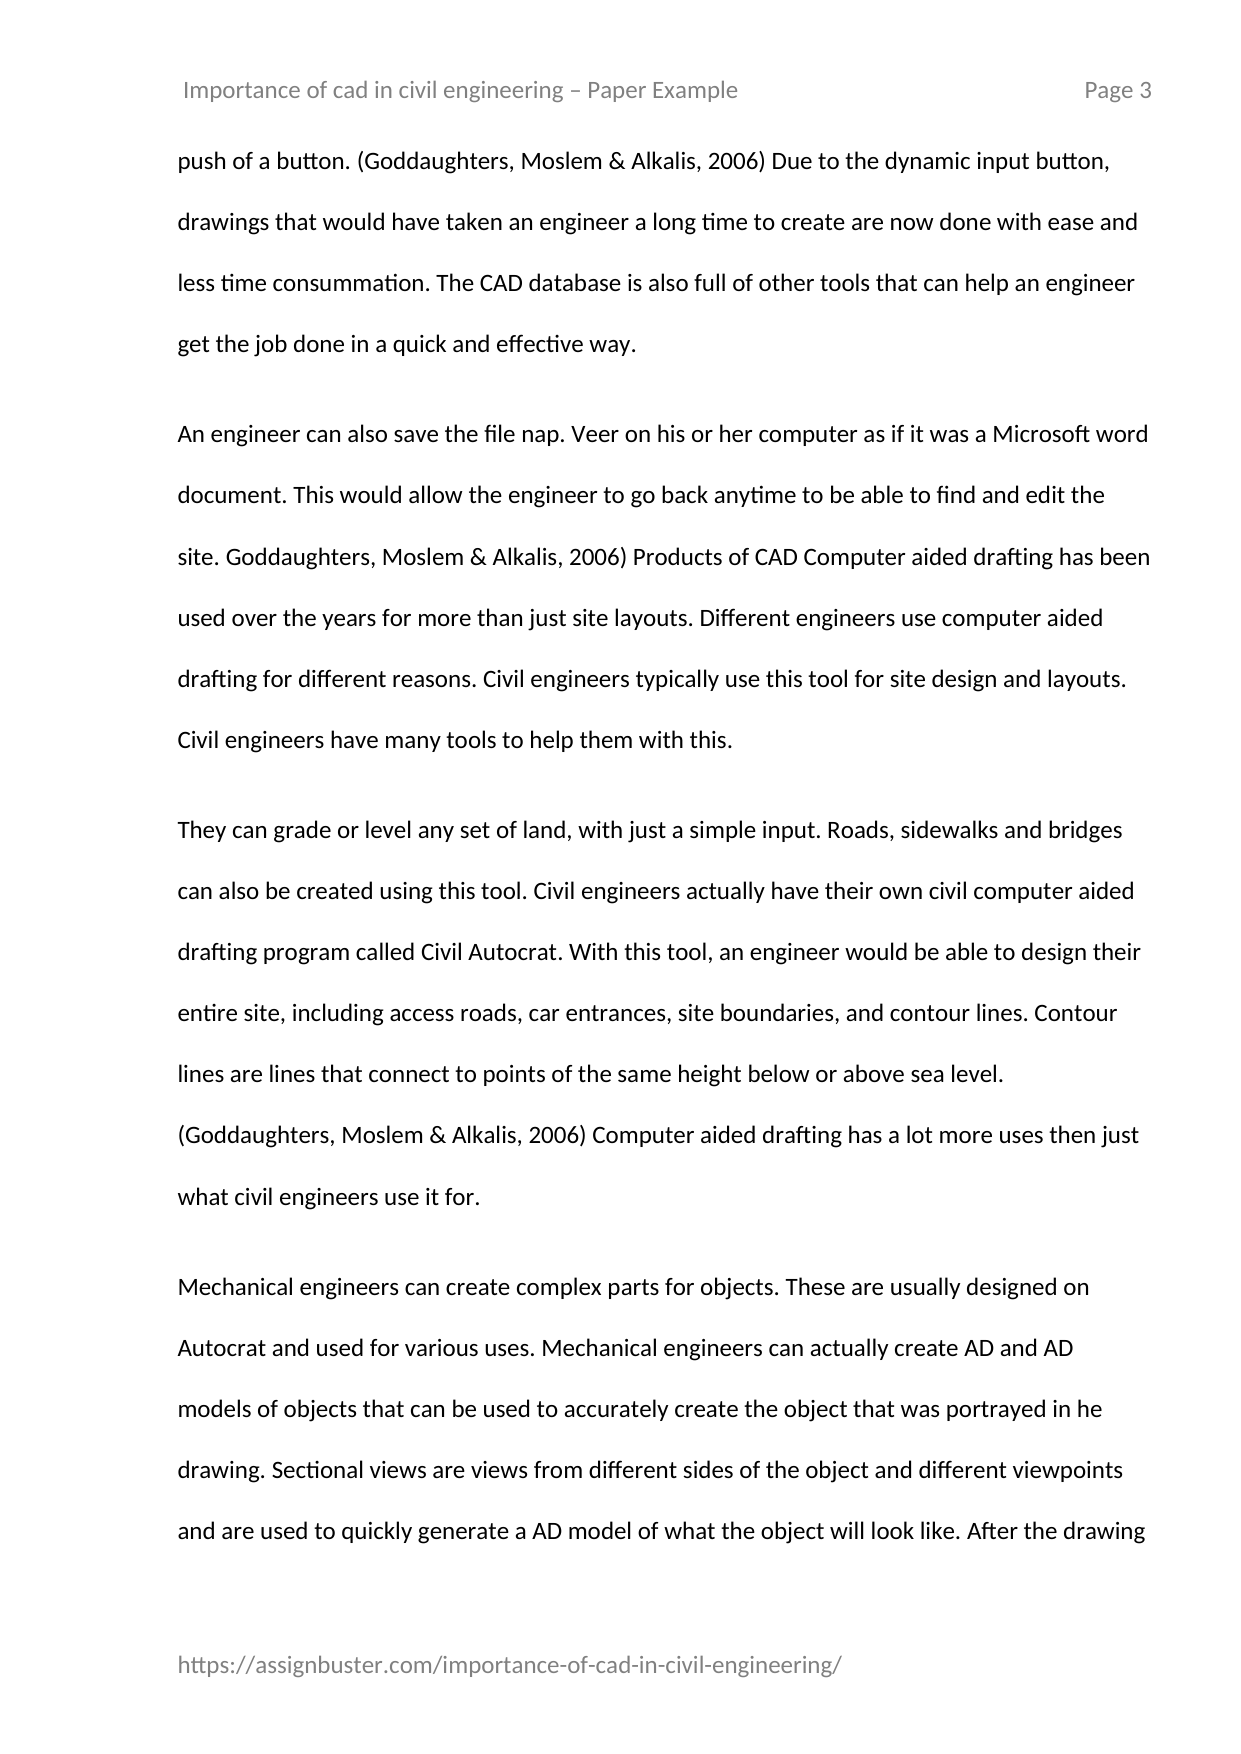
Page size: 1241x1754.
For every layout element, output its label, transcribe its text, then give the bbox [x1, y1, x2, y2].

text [177, 145, 1152, 359]
text An engineer can also save the file nap. Veer on his or her computer as if it was a Microsoft word document. This would allow the engineer to go back anytime to be able to find and edit the site. Goddaughters, Moslem & Alkalis, 2006) Products of CAD Computer aided drafting has been used over the years for more than just site layouts. Different engineers use computer aided drafting for different reasons. Civil engineers typically use this tool for site design and layouts. Civil engineers have many tools to help them with this. [177, 419, 1152, 754]
text They can grade or level any set of land, with just a simple input. Roads, sidewalks and bridges can also be created using this tool. Civil engineers actually have their own civil computer aided drafting program called Civil Autocrat. With this tool, an engineer would be able to design their entire site, including access roads, car entrances, site boundaries, and contour lines. Contour lines are lines that connect to points of the same height below or above sea level. (Goddaughters, Moslem & Alkalis, 2006) Computer aided drafting has a lot more uses then just what civil engineers use it for. [177, 814, 1152, 1211]
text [177, 1271, 1152, 1546]
